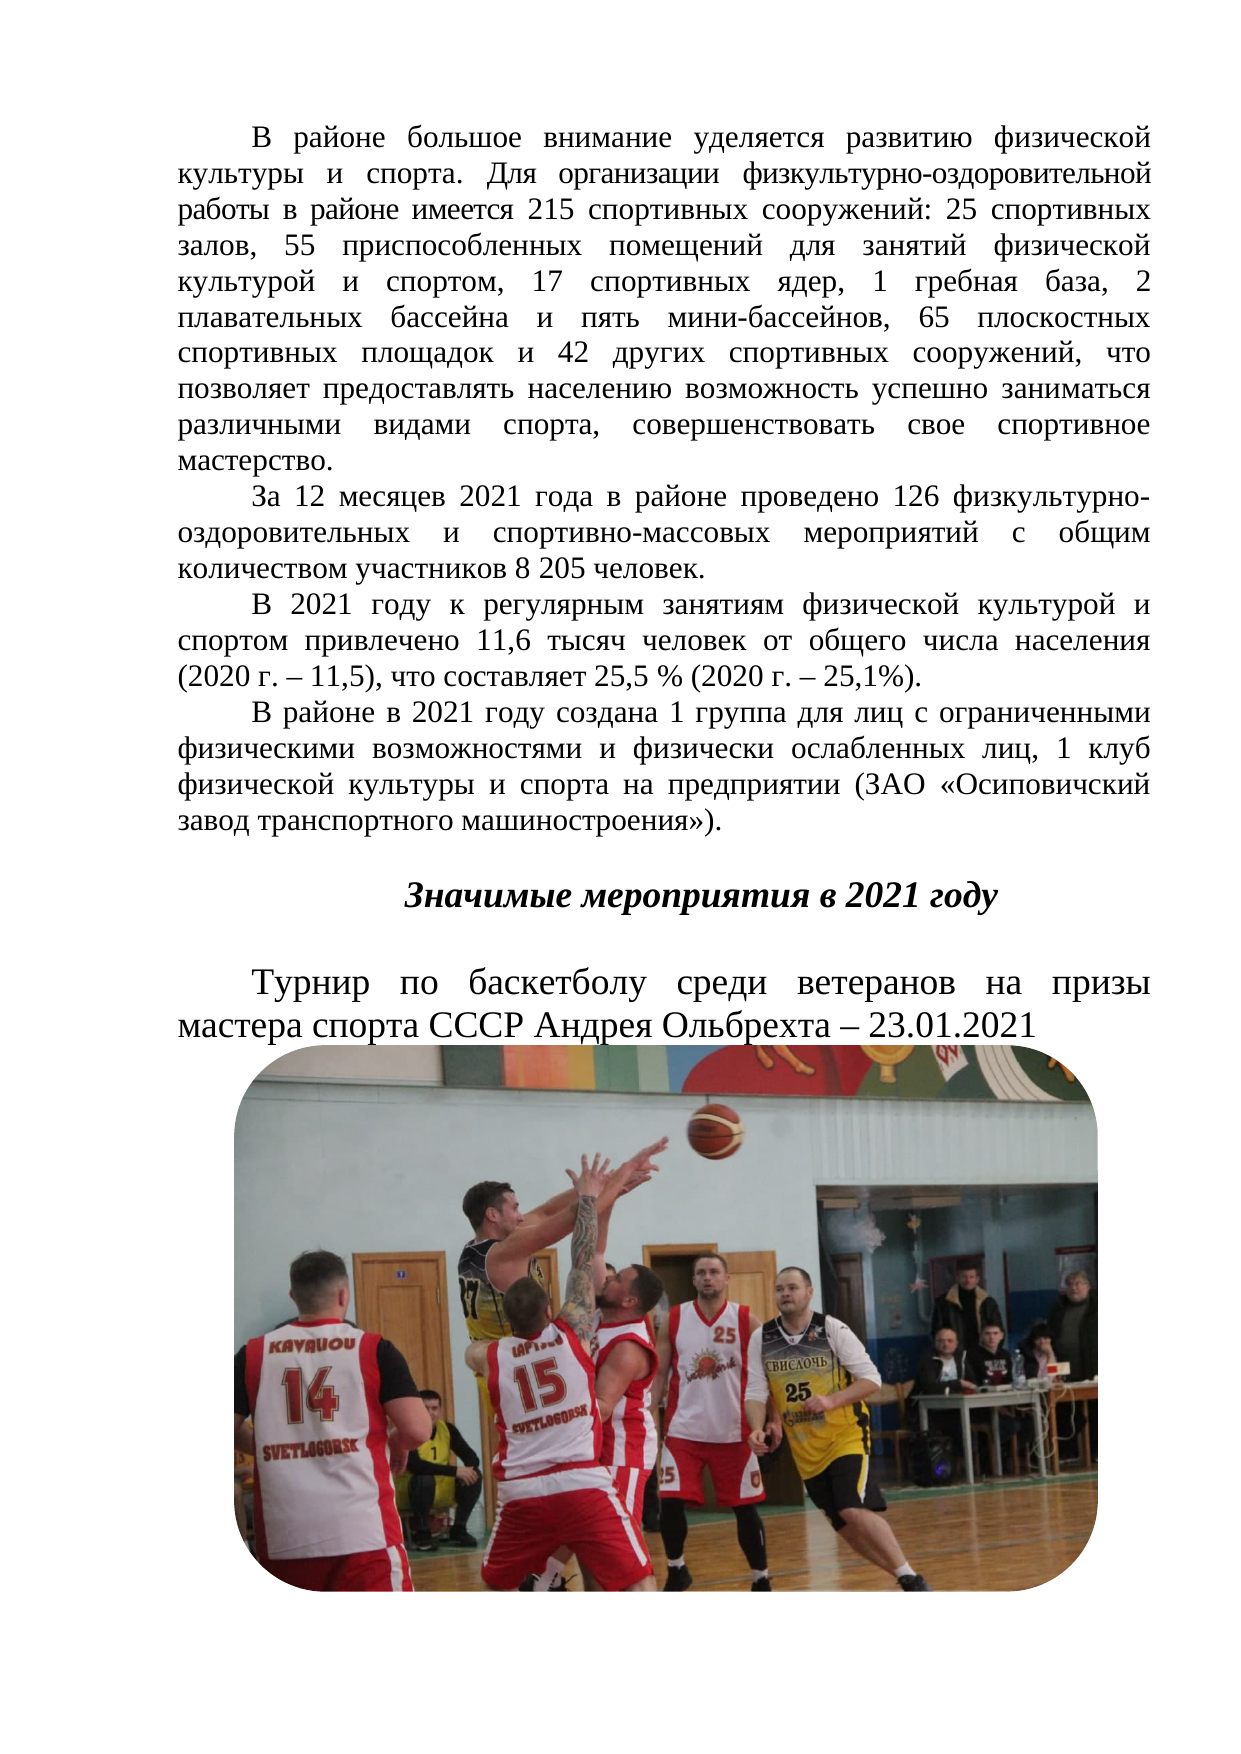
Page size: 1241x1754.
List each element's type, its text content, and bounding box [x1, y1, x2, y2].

text Турнир по баскетболу среди ветеранов на призы мастера спорта СССР Андрея Ольбрехта – 23.01.2021 [177, 959, 1152, 1045]
text Значимые мероприятия в 2021 году [177, 873, 1152, 916]
picture [234, 1045, 1098, 1592]
text За 12 месяцев 2021 года в районе проведено 126 физкультурно-оздоровительных и спортивно-массовых мероприятий с общим количеством участников 8 205 человек. [177, 477, 1152, 585]
text В районе большое внимание уделяется развитию физической культуры и спорта. Для организации физкультурно-оздоровительной работы в районе имеется 215 спортивных сооружений: 25 спортивных залов, 55 приспособленных помещений для занятий физической культурой и спортом, 17 спортивных ядер, 1 гребная база, 2 плавательных бассейна и пять мини-бассейнов, 65 плоскостных спортивных площадок и 42 других спортивных сооружений, что позволяет предоставлять населению возможность успешно заниматься различными видами спорта, совершенствовать свое спортивное мастерство. [177, 118, 1152, 477]
text В районе в 2021 году создана 1 группа для лиц с ограниченными физическими возможностями и физически ослабленных лиц, 1 клуб физической культуры и спорта на предприятии (ЗАО «Осиповичский завод транспортного машиностроения»). [177, 693, 1152, 837]
text В 2021 году к регулярным занятиям физической культурой и спортом привлечено 11,6 тысяч человек от общего числа населения (2020 г. – 11,5), что составляет 25,5 % (2020 г. – 25,1%). [177, 585, 1152, 693]
